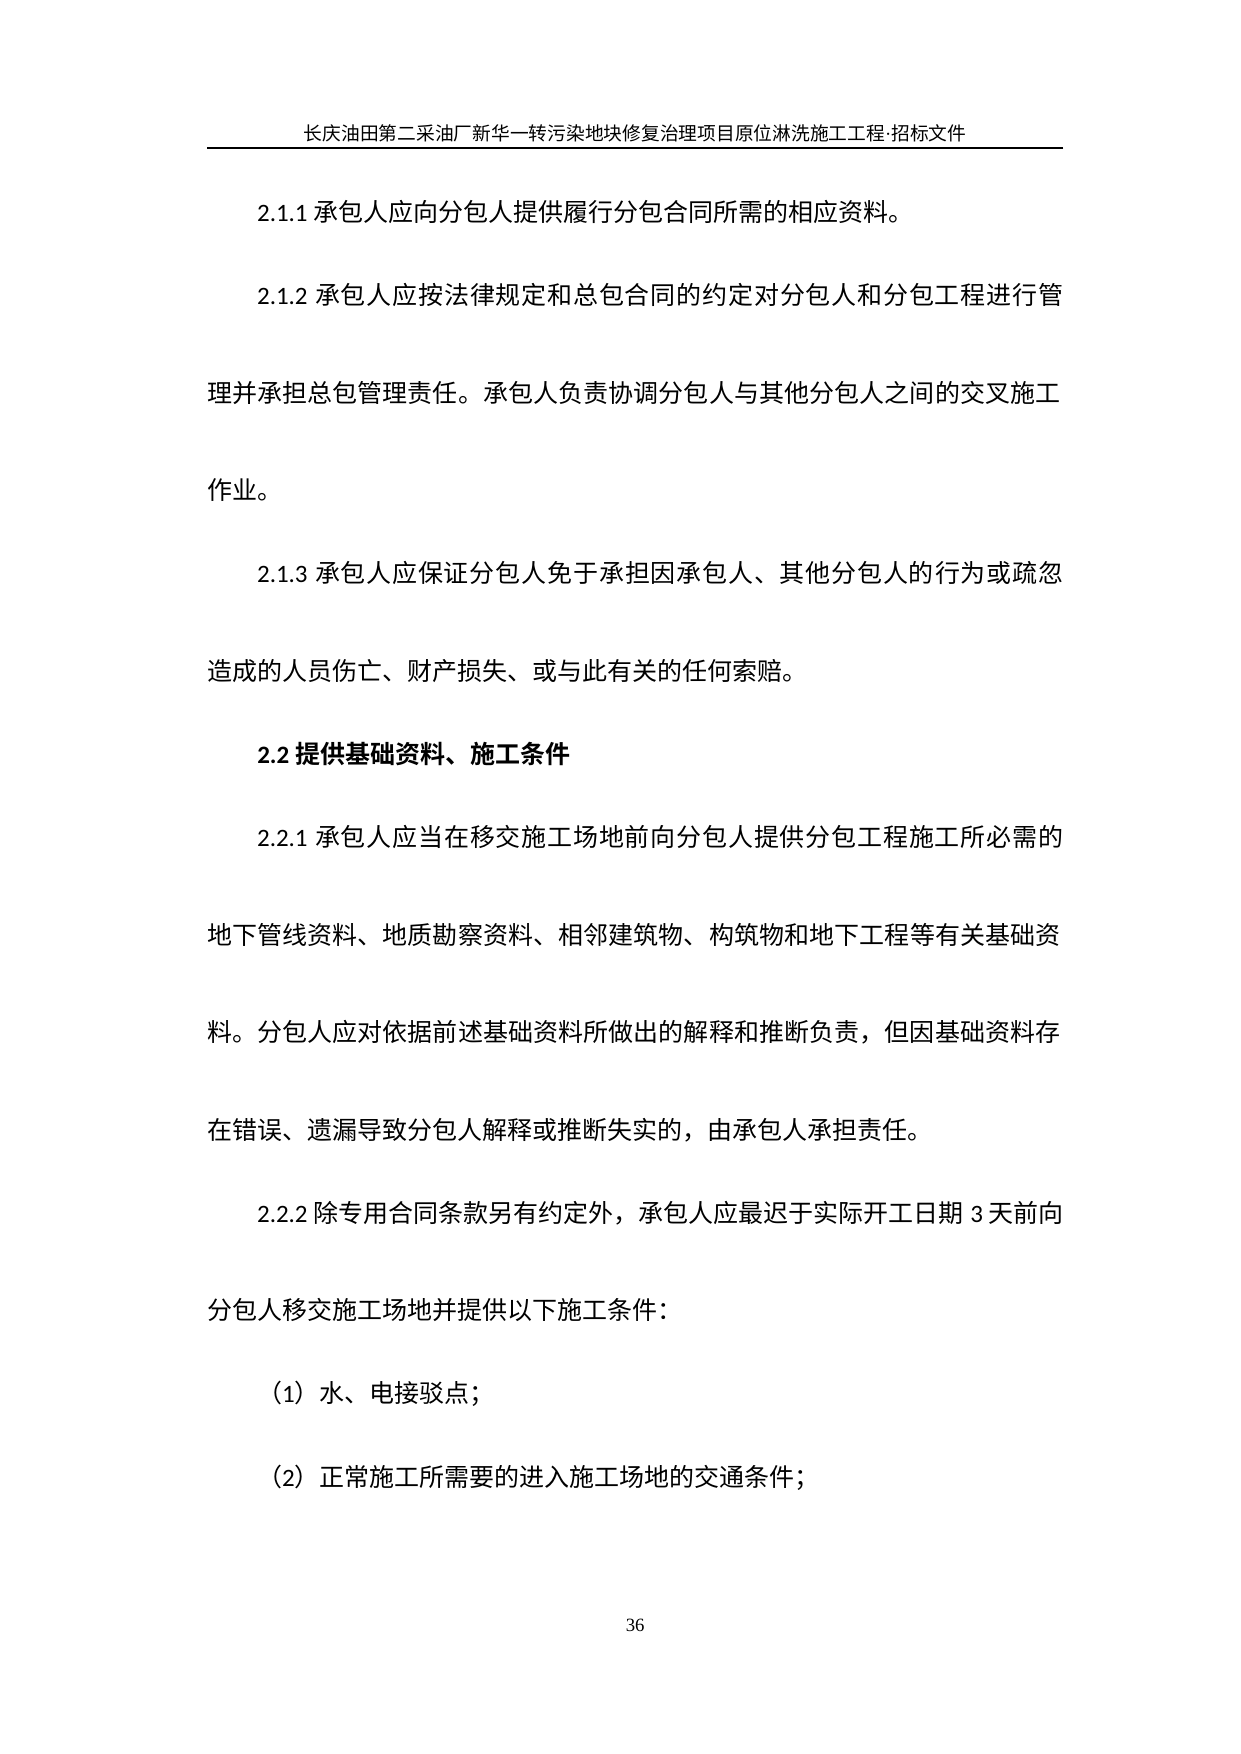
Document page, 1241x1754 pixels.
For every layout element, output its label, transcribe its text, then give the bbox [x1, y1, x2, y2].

text 2.2 提供基础资料、施工条件 [207, 720, 1063, 785]
text （1）水、电接驳点； [207, 1359, 1063, 1424]
text 2.2.1 承包人应当在移交施工场地前向分包人提供分包工程施工所必需的地下管线资料、地质勘察资料、相邻建筑物、构筑物和地下工程等有关基础资料。分包人应对依据前述基础资料所做出的解释和推断负责，但因基础资料存在错误、遗漏导致分包人解释或推断失实的，由承包人承担责任。 [207, 803, 1063, 1161]
text 2.2.2 除专用合同条款另有约定外，承包人应最迟于实际开工日期3天前向分包人移交施工场地并提供以下施工条件： [207, 1179, 1063, 1341]
text （2）正常施工所需要的进入施工场地的交通条件； [207, 1443, 1063, 1508]
text 2.1.3 承包人应保证分包人免于承担因承包人、其他分包人的行为或疏忽造成的人员伤亡、财产损失、或与此有关的任何索赔。 [207, 539, 1063, 702]
text 2.1.1 承包人应向分包人提供履行分包合同所需的相应资料。 [207, 178, 1063, 243]
text 2.1.2 承包人应按法律规定和总包合同的约定对分包人和分包工程进行管理并承担总包管理责任。承包人负责协调分包人与其他分包人之间的交叉施工作业。 [207, 261, 1063, 521]
